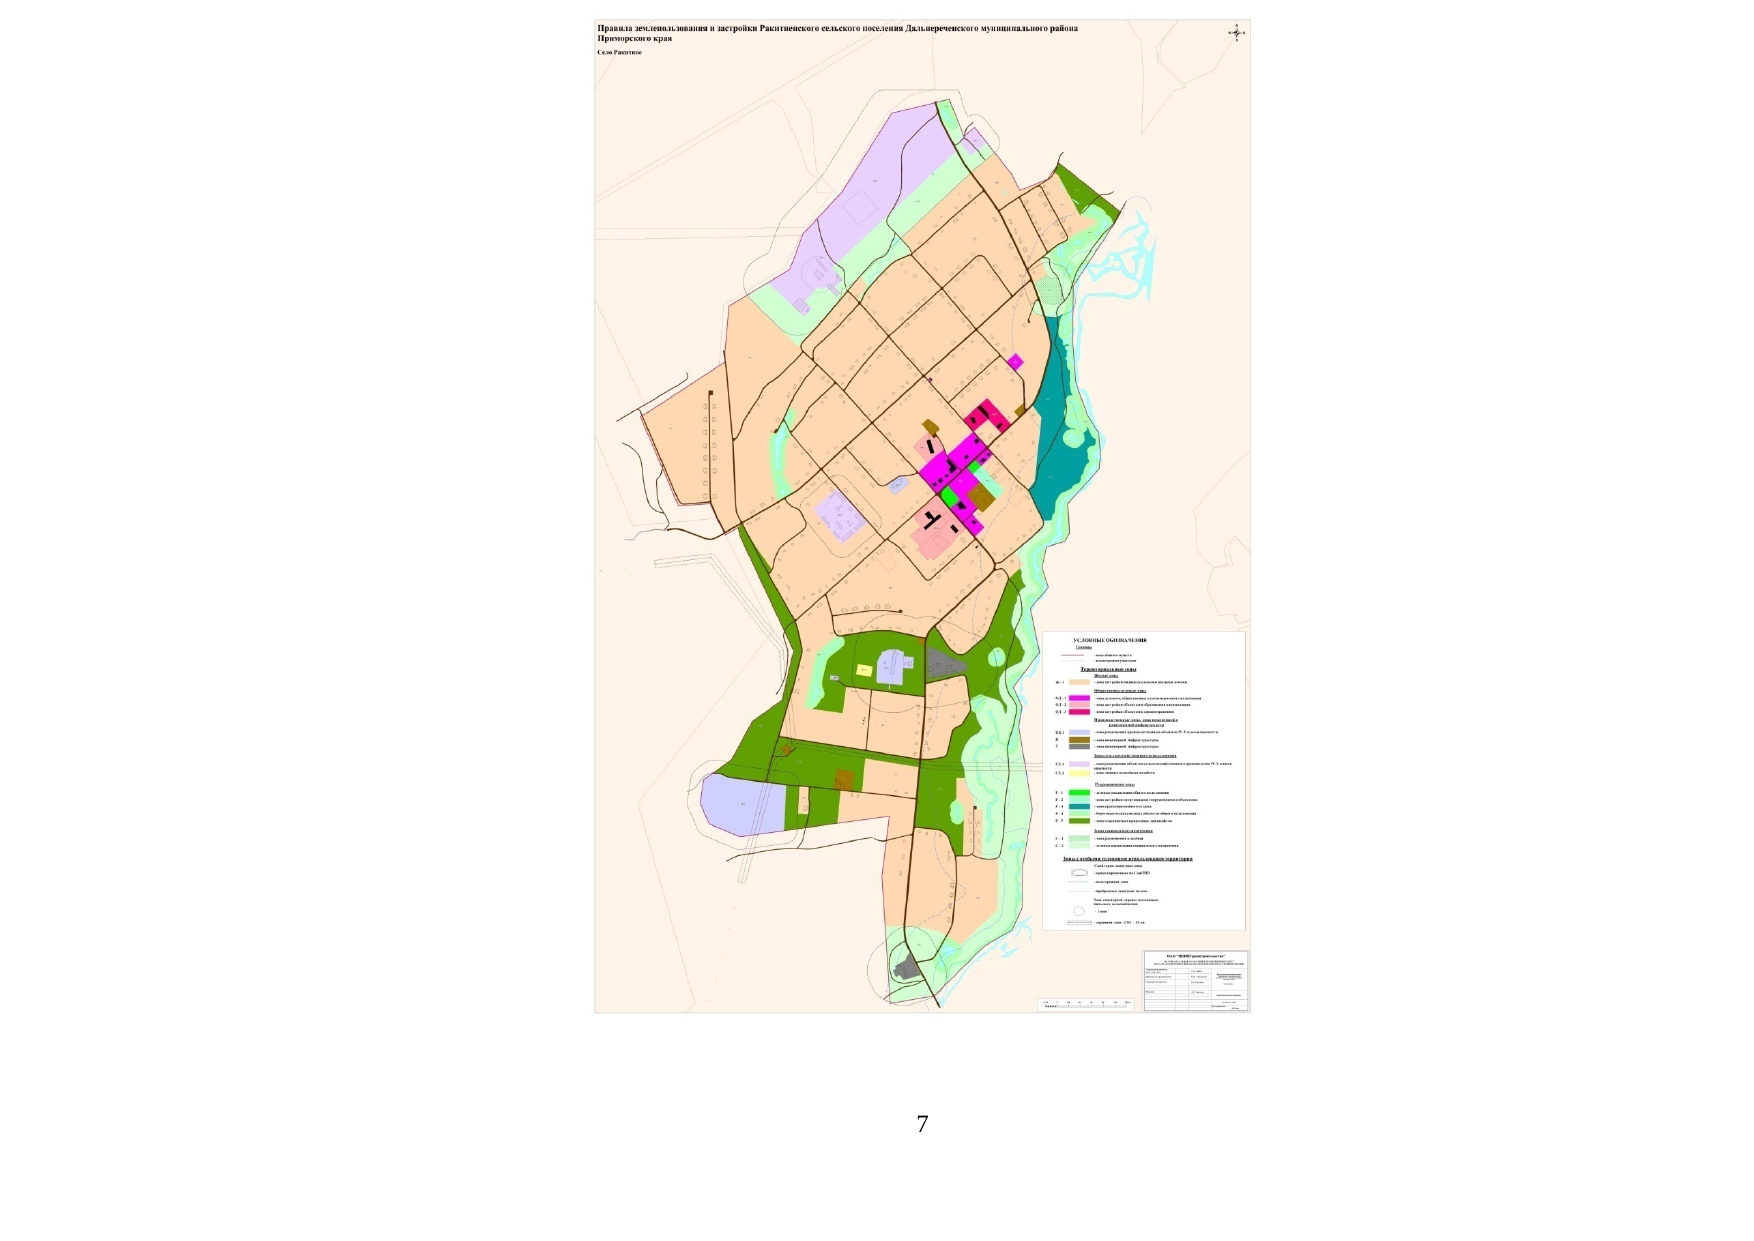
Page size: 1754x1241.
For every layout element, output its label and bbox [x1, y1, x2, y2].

picture [589, 14, 1257, 1018]
